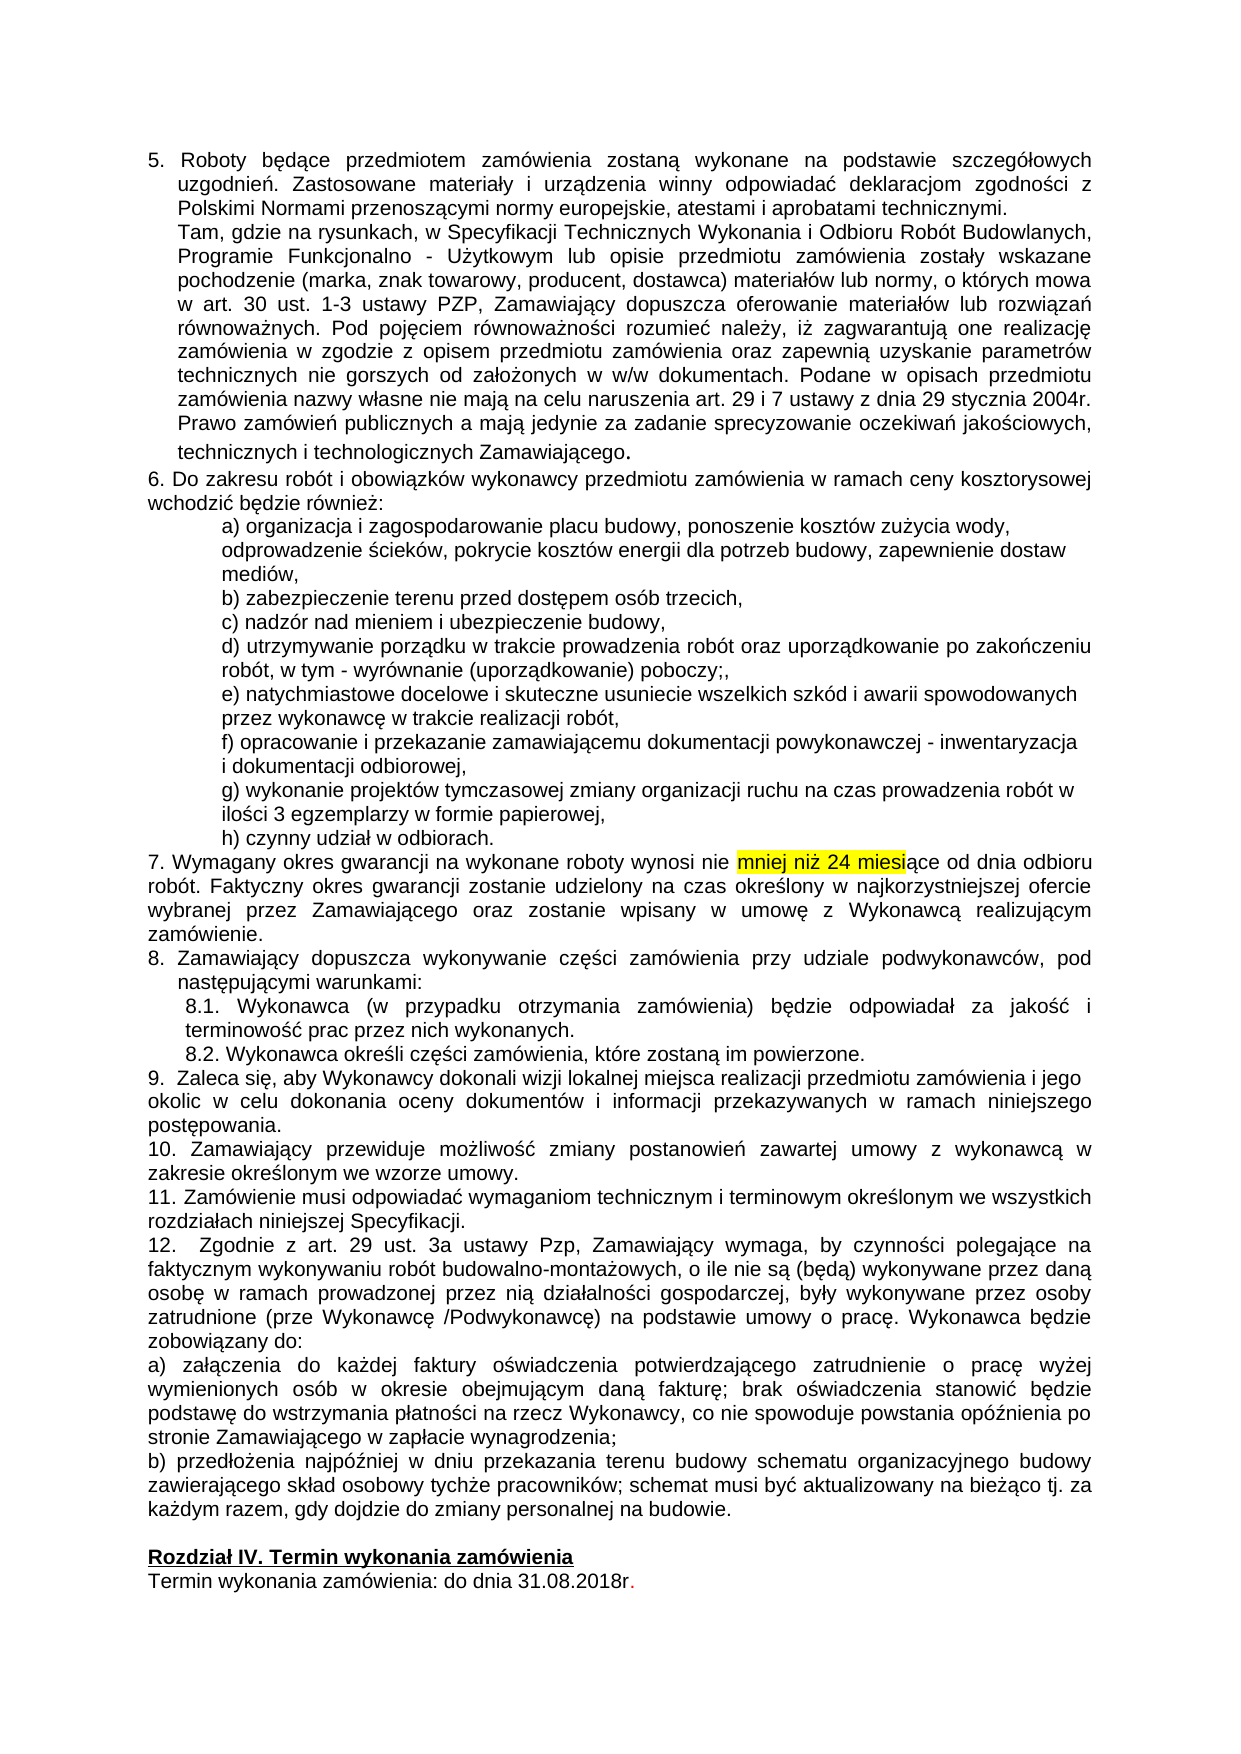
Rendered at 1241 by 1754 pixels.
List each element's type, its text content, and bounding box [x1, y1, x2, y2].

text 11. Zamówienie musi odpowiadać wymaganiom technicznym i terminowym określonym we wszystkich rozdziałach niniejszej Specyfikacji. [148, 1185, 1093, 1233]
text odprowadzenie ścieków, pokrycie kosztów energii dla potrzeb budowy, zapewnienie dostaw [221, 538, 1093, 562]
text f) opracowanie i przekazanie zamawiającemu dokumentacji powykonawczej - inwentaryzacja [221, 730, 1093, 754]
text a) załączenia do każdej faktury oświadczenia potwierdzającego zatrudnienie o pracę wyżej wymienionych osób w okresie obejmującym daną fakturę; brak oświadczenia stanowić będzie podstawę do wstrzymania płatności na rzecz Wykonawcy, co nie spowoduje powstania opóźnienia po stronie Zamawiającego w zapłacie wynagrodzenia; [148, 1353, 1093, 1449]
text ilości 3 egzemplarzy w formie papierowej, [221, 802, 1093, 826]
text 6. Do zakresu robót i obowiązków wykonawcy przedmiotu zamówienia w ramach ceny kosztorysowej wchodzić będzie również: [148, 466, 1093, 514]
text mediów, [221, 562, 1093, 586]
text h) czynny udział w odbiorach. [221, 826, 1093, 850]
text Tam, gdzie na rysunkach, w Specyfikacji Technicznych Wykonania i Odbioru Robót Budowlanych, Programie Funkcjonalno - Użytkowym lub opisie przedmiotu zamówienia zostały wskazane pochodzenie (marka, znak towarowy, producent, dostawca) materiałów lub normy, o których mowa w art. 30 ust. 1-3 ustawy PZP, Zamawiający dopuszcza oferowanie materiałów lub rozwiązań równoważnych. Pod pojęciem równoważności rozumieć należy, iż zagwarantują one realizację zamówienia w zgodzie z opisem przedmiotu zamówienia oraz zapewnią uzyskanie parametrów technicznych nie gorszych od założonych w w/w dokumentach. Podane w opisach przedmiotu zamówienia nazwy własne nie mają na celu naruszenia art. 29 i 7 ustawy z dnia 29 stycznia 2004r. Prawo zamówień publicznych a mają jedynie za zadanie sprecyzowanie oczekiwań jakościowych, technicznych i technologicznych Zamawiającego. [177, 219, 1093, 466]
text 8.2. Wykonawca określi części zamówienia, które zostaną im powierzone. [185, 1041, 1093, 1065]
text b) zabezpieczenie terenu przed dostępem osób trzecich, [221, 586, 1093, 610]
text 8.1. Wykonawca (w przypadku otrzymania zamówienia) będzie odpowiadał za jakość i terminowość prac przez nich wykonanych. [185, 993, 1093, 1041]
text i dokumentacji odbiorowej, [221, 754, 1093, 778]
text Rozdział IV. Termin wykonania zamówienia [148, 1545, 1093, 1569]
text 9. Zaleca się, aby Wykonawcy dokonali wizji lokalnej miejsca realizacji przedmiotu zamówienia i jego [148, 1065, 1093, 1089]
text 7. Wymagany okres gwarancji na wykonane roboty wynosi nie mniej niż 24 miesiące od dnia odbioru robót. Faktyczny okres gwarancji zostanie udzielony na czas określony w najkorzystniejszej ofercie wybranej przez Zamawiającego oraz zostanie wpisany w umowę z Wykonawcą realizującym zamówienie. [148, 850, 1093, 946]
text 5. Roboty będące przedmiotem zamówienia zostaną wykonane na podstawie szczegółowych uzgodnień. Zastosowane materiały i urządzenia winny odpowiadać deklaracjom zgodności z Polskimi Normami przenoszącymi normy europejskie, atestami i aprobatami technicznymi. [148, 148, 1093, 219]
text b) przedłożenia najpóźniej w dniu przekazania terenu budowy schematu organizacyjnego budowy zawierającego skład osobowy tychże pracowników; schemat musi być aktualizowany na bieżąco tj. za każdym razem, gdy dojdzie do zmiany personalnej na budowie. [148, 1449, 1093, 1521]
text g) wykonanie projektów tymczasowej zmiany organizacji ruchu na czas prowadzenia robót w [221, 778, 1093, 802]
text okolic w celu dokonania oceny dokumentów i informacji przekazywanych w ramach niniejszego postępowania. [148, 1089, 1093, 1137]
text c) nadzór nad mieniem i ubezpieczenie budowy, [221, 610, 1093, 634]
text d) utrzymywanie porządku w trakcie prowadzenia robót oraz uporządkowanie po zakończeniu robót, w tym - wyrównanie (uporządkowanie) poboczy;, [221, 634, 1093, 682]
text 8. Zamawiający dopuszcza wykonywanie części zamówienia przy udziale podwykonawców, pod następującymi warunkami: [148, 946, 1093, 993]
text przez wykonawcę w trakcie realizacji robót, [221, 706, 1093, 730]
text a) organizacja i zagospodarowanie placu budowy, ponoszenie kosztów zużycia wody, [221, 514, 1093, 538]
text 10. Zamawiający przewiduje możliwość zmiany postanowień zawartej umowy z wykonawcą w zakresie określonym we wzorze umowy. [148, 1137, 1093, 1185]
text 12. Zgodnie z art. 29 ust. 3a ustawy Pzp, Zamawiający wymaga, by czynności polegające na faktycznym wykonywaniu robót budowalno-montażowych, o ile nie są (będą) wykonywane przez daną osobę w ramach prowadzonej przez nią działalności gospodarczej, były wykonywane przez osoby zatrudnione (prze Wykonawcę /Podwykonawcę) na podstawie umowy o pracę. Wykonawca będzie zobowiązany do: [148, 1233, 1093, 1353]
text Termin wykonania zamówienia: do dnia 31.08.2018r. [148, 1569, 1093, 1593]
text e) natychmiastowe docelowe i skuteczne usuniecie wszelkich szkód i awarii spowodowanych [221, 682, 1093, 706]
